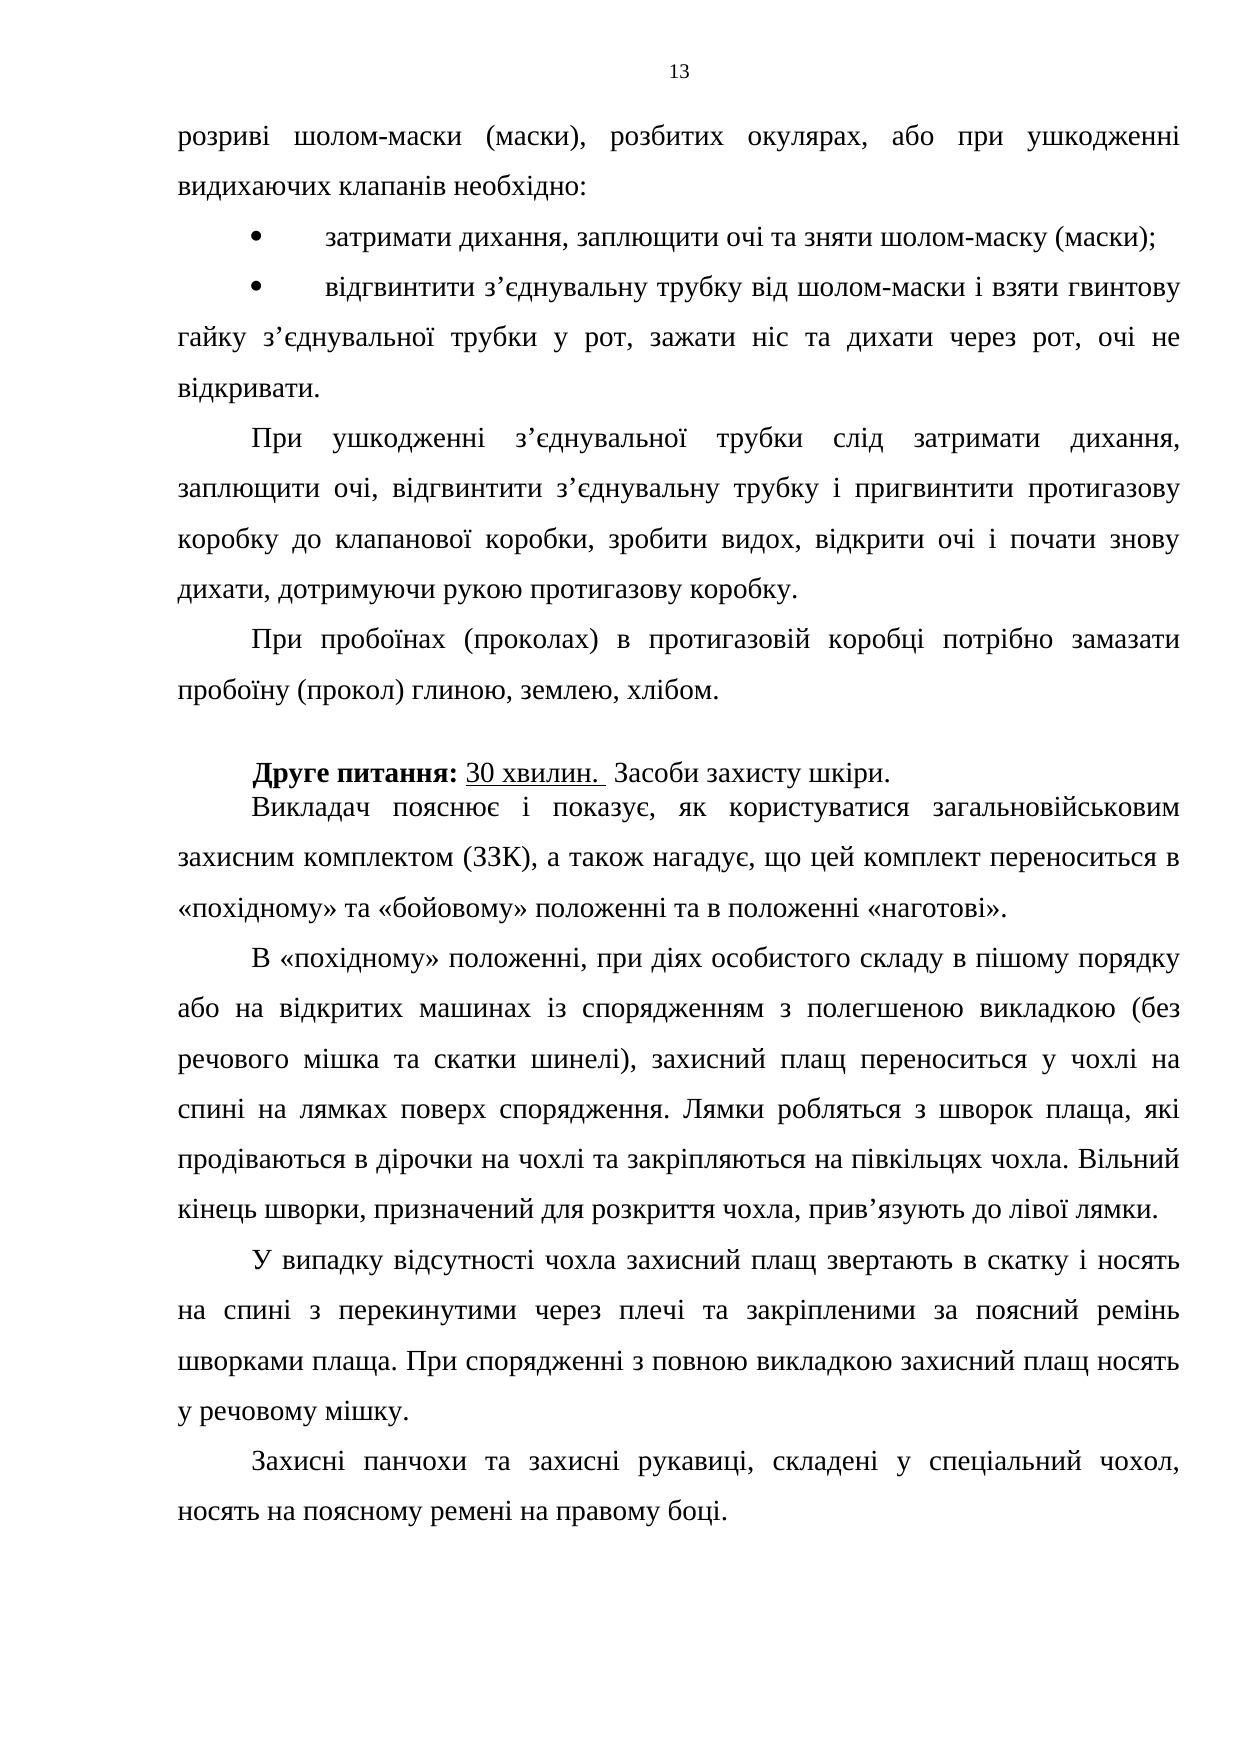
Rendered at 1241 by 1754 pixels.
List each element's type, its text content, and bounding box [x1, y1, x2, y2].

text Захисні панчохи та захисні рукавиці, складені у спеціальний чохол, носять на поясному ремені на правому боці. [177, 1443, 1181, 1527]
text Викладач пояснює і показує, як користуватися загальновійськовим захисним комплектом (ЗЗК), а також нагадує, що цей комплект переноситься в «похідному» та «бойовому» положенні та в положенні «наготові». [177, 789, 1181, 923]
text При ушкодженні з’єднувальної трубки слід затримати дихання, заплющити очі, відгвинтити з’єднувальну трубку і пригвинтити протигазову коробку до клапанової коробки, зробити видох, відкрити очі і почати знову дихати, дотримуючи рукою протигазову коробку. [177, 420, 1181, 605]
list відгвинтити з’єднувальну трубку від шолом-маски і взяти гвинтову гайку з’єднувальної трубки у рот, зажати ніс та дихати через рот, очі не відкривати. [177, 269, 1181, 403]
list затримати дихання, заплющити очі та зняти шолом-маску (маски); [177, 219, 1181, 252]
text В «похідному» положенні, при діях особистого складу в пішому порядку або на відкритих машинах із спорядженням з полегшеною викладкою (без речового мішка та скатки шинелі), захисний плащ переноситься у чохлі на спині на лямках поверх спорядження. Лямки робляться з шворок плаща, які продіваються в дірочки на чохлі та закріпляються на півкільцях чохла. Вільний кінець шворки, призначений для розкриття чохла, прив’язують до лівої лямки. [177, 940, 1181, 1225]
text Друге питання: 30 хвилин. Засоби захисту шкіри. [177, 756, 1181, 789]
text У випадку відсутності чохла захисний плащ звертають в скатку і носять на спині з перекинутими через плечі та закріпленими за поясний ремінь шворками плаща. При спорядженні з повною викладкою захисний плащ носять у речовому мішку. [177, 1242, 1181, 1426]
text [177, 118, 1181, 202]
text При пробоїнах (проколах) в протигазовій коробці потрібно замазати пробоїну (прокол) глиною, землею, хлібом. [177, 621, 1181, 705]
